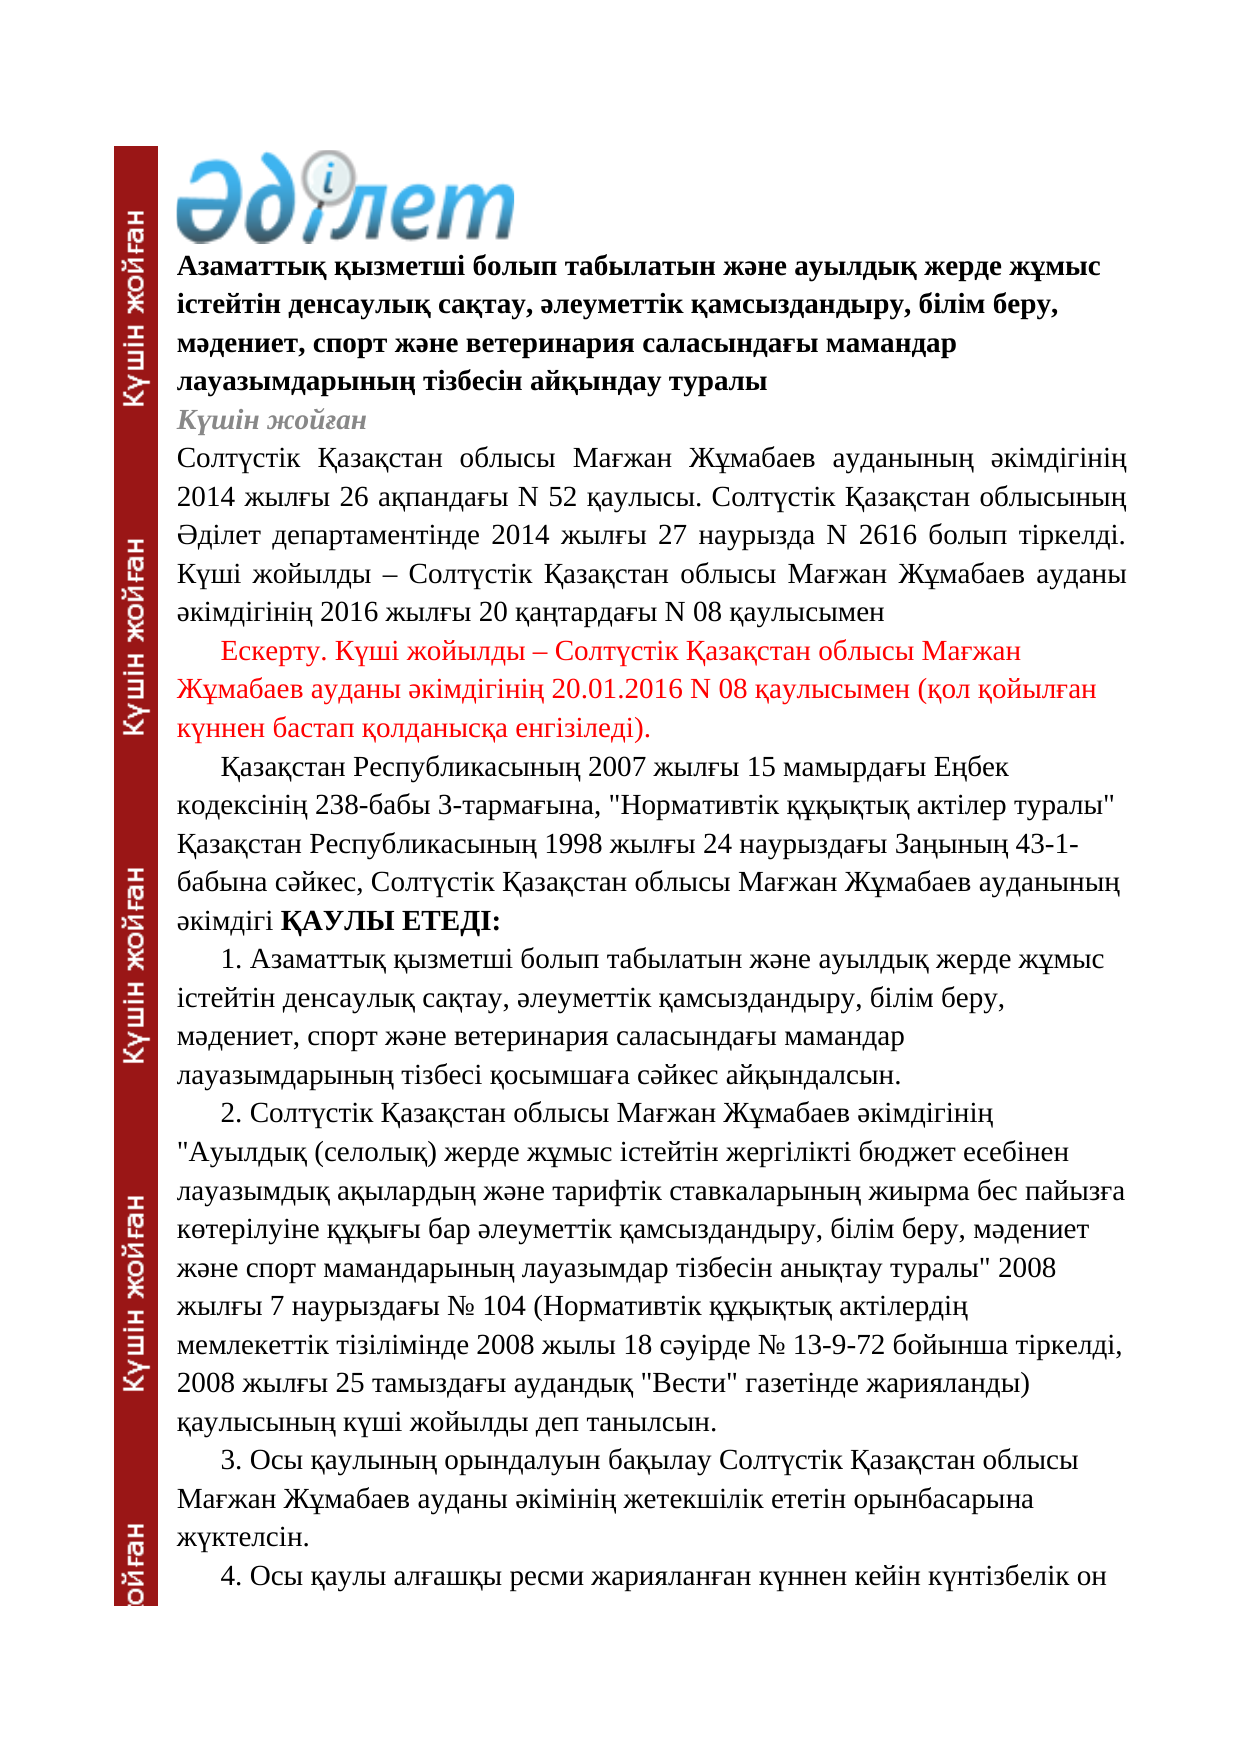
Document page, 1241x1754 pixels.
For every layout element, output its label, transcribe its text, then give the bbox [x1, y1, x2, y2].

picture [114, 146, 158, 248]
picture [114, 397, 158, 402]
picture [176, 150, 515, 244]
picture [114, 1592, 158, 1606]
text Күшін жойған [112, 402, 1128, 435]
picture [114, 435, 158, 440]
text Азаматтық қызметші болып табылатын және ауылдық жерде жұмыс істейтін денсаулық сақтау, әлеуметтік қамсыздандыру, білім беру, мәдениет, спорт және ветеринария саласындағы мамандар лауазымдарының тізбесін айқындау туралы [112, 248, 1128, 397]
picture [114, 628, 158, 633]
text Солтүстік Қазақстан облысы Мағжан Жұмабаев ауданының әкімдігінің 2014 жылғы 26 ақпандағы N 52 қаулысы. Солтүстік Қазақстан облысының Әділет департаментінде 2014 жылғы 27 наурызда N 2616 болып тіркелді. Күші жойылды – Солтүстік Қазақстан облысы Мағжан Жұмабаев ауданы әкімдігінің 2016 жылғы 20 қаңтардағы N 08 қаулысымен [112, 440, 1128, 628]
